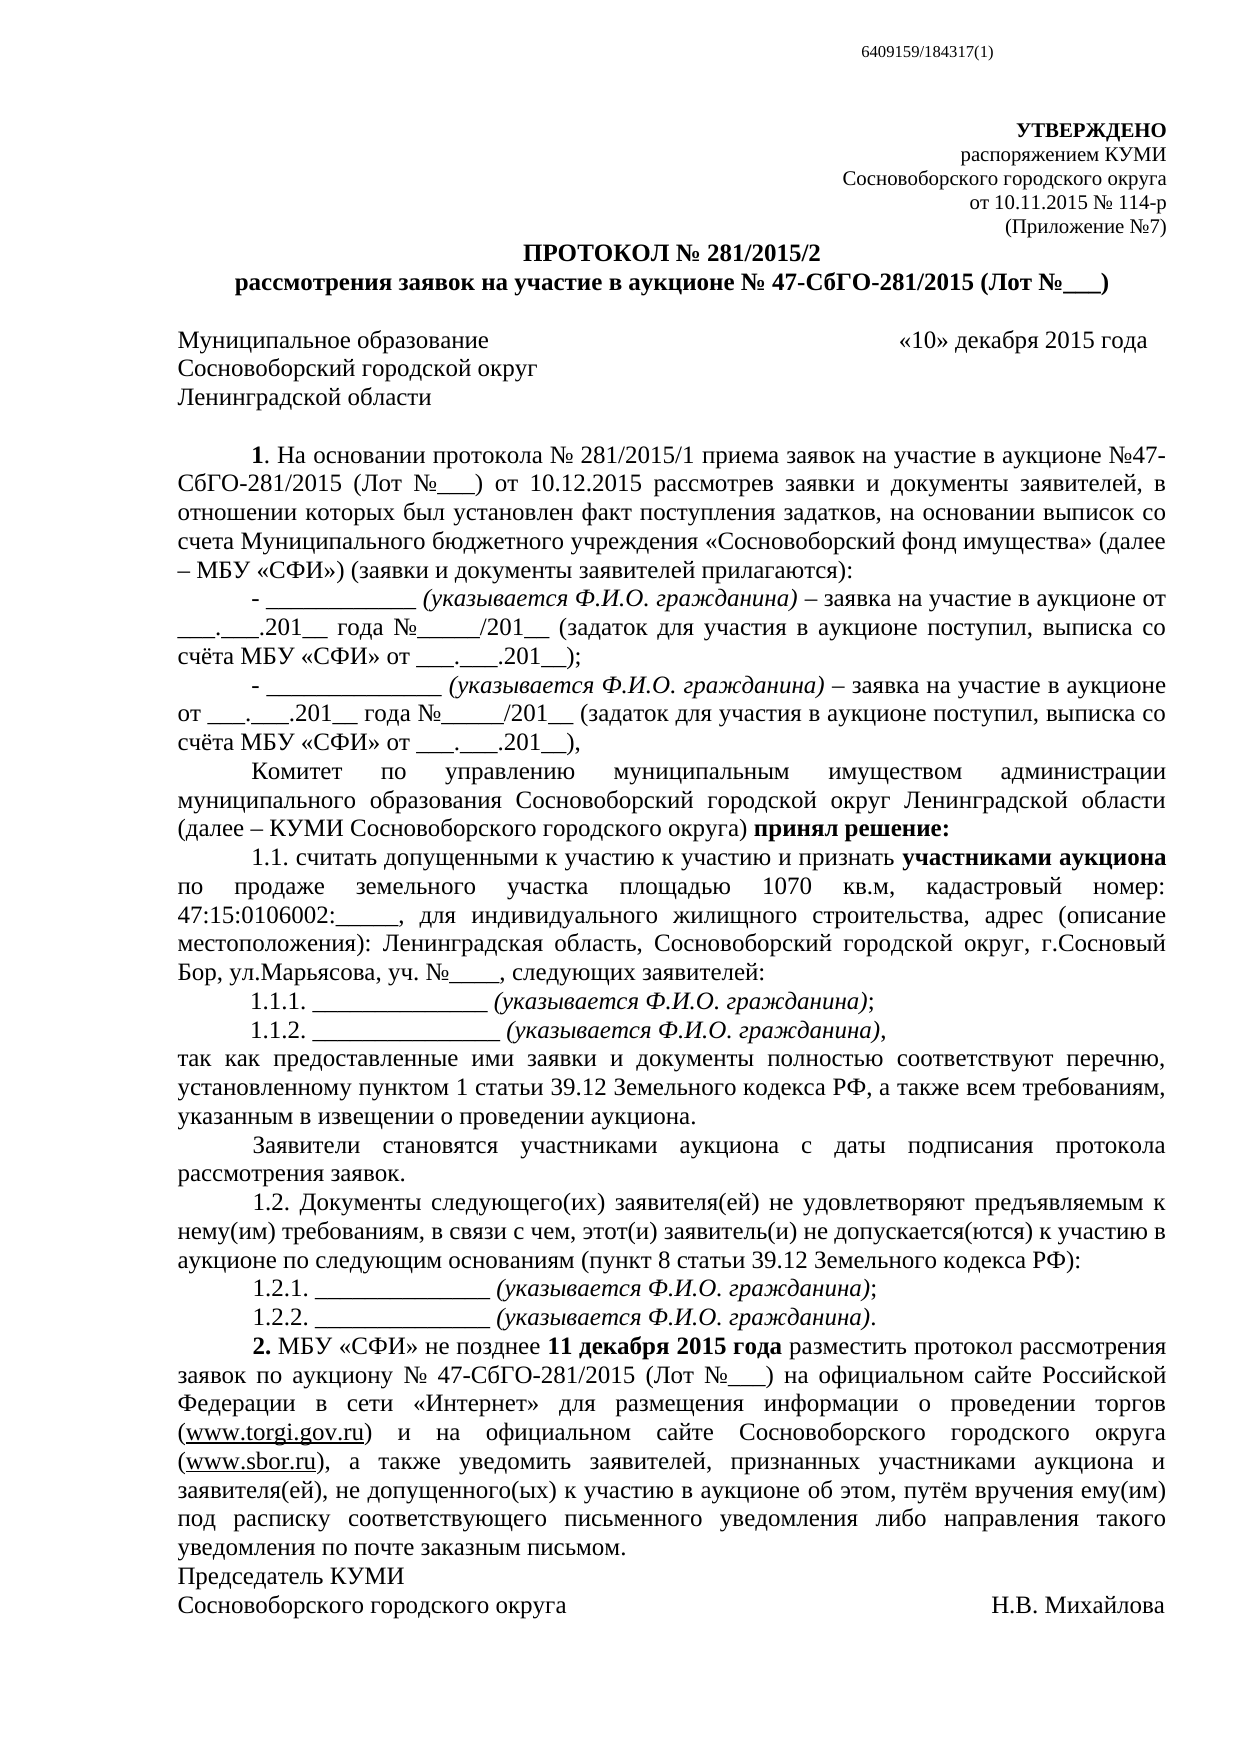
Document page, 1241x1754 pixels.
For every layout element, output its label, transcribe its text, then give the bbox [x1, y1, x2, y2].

text 1.1. считать допущенными к участию к участию и признать участниками аукциона по продаже земельного участка площадью 1070 кв.м, кадастровый номер: 47:15:0106002:_____, для индивидуального жилищного строительства, адрес (описание местоположения): Ленинградская область, Сосновоборский городской округ, г.Сосновый Бор, ул.Марьясова, уч. №____, следующих заявителей: [177, 842, 1167, 986]
text 1.2.1. ______________ (указывается Ф.И.О. гражданина); [177, 1273, 1167, 1302]
text так как предоставленные ими заявки и документы полностью соответствуют перечню, установленному пунктом 1 статьи 39.12 Земельного кодекса РФ, а также всем требованиям, указанным в извещении о проведении аукциона. [177, 1043, 1167, 1130]
text - ______________ (указывается Ф.И.О. гражданина) – заявка на участие в аукционе от ___.___.201__ года №_____/201__ (задаток для участия в аукционе поступил, выписка со счёта МБУ «СФИ» от ___.___.201__), [177, 670, 1167, 756]
text 1.2.2. ______________ (указывается Ф.И.О. гражданина). [177, 1302, 1167, 1331]
text 1.1.1. ______________ (указывается Ф.И.О. гражданина); [177, 986, 1167, 1015]
text УТВЕРЖДЕНО [693, 118, 1167, 142]
text рассмотрения заявок на участие в аукционе № 47-СбГО-281/2015 (Лот №___) [177, 267, 1167, 296]
text Комитет по управлению муниципальным имуществом администрации муниципального образования Сосновоборский городской округ Ленинградской области (далее – КУМИ Сосновоборского городского округа) принял решение: [177, 756, 1167, 842]
text 1.1.2. _______________ (указывается Ф.И.О. гражданина), [250, 1015, 1167, 1043]
text ПРОТОКОЛ № 281/2015/2 [177, 238, 1167, 267]
text Председатель КУМИ [177, 1561, 1167, 1590]
text 1.2. Документы следующего(их) заявителя(ей) не удовлетворяют предъявляемым к нему(им) требованиям, в связи с чем, этот(и) заявитель(и) не допускается(ются) к участию в аукционе по следующим основаниям (пункт 8 статьи 39.12 Земельного кодекса РФ): [177, 1187, 1167, 1273]
text Сосновоборский городской округ [177, 353, 1152, 382]
subtitle (Приложение №7) [171, 214, 1167, 238]
text Заявители становятся участниками аукциона с даты подписания протокола рассмотрения заявок. [177, 1130, 1167, 1187]
text Ленинградской области [177, 382, 1167, 411]
text от 10.11.2015 № 114-р [177, 190, 1167, 214]
text Муниципальное образование «10» декабря 2015 года [177, 325, 1152, 353]
text распоряжением КУМИ [694, 142, 1167, 166]
text Сосновоборского городского округа Н.В. Михайлова [177, 1590, 1167, 1618]
text Сосновоборского городского округа [694, 166, 1167, 190]
text - ____________ (указывается Ф.И.О. гражданина) – заявка на участие в аукционе от ___.___.201__ года №_____/201__ (задаток для участия в аукционе поступил, выписка со счёта МБУ «СФИ» от ___.___.201__); [177, 583, 1167, 670]
text 1. На основании протокола № 281/2015/1 приема заявок на участие в аукционе №47-СбГО-281/2015 (Лот №___) от 10.12.2015 рассмотрев заявки и документы заявителей, в отношении которых был установлен факт поступления задатков, на основании выписок со счета Муниципального бюджетного учреждения «Сосновоборский фонд имущества» (далее – МБУ «СФИ») (заявки и документы заявителей прилагаются): [177, 440, 1167, 583]
text 2. МБУ «СФИ» не позднее 11 декабря 2015 года разместить протокол рассмотрения заявок по аукциону № 47-СбГО-281/2015 (Лот №___) на официальном сайте Российской Федерации в сети «Интернет» для размещения информации о проведении торгов (www.torgi.gov.ru) и на официальном сайте Сосновоборского городского округа (www.sbor.ru), а также уведомить заявителей, признанных участниками аукциона и заявителя(ей), не допущенного(ых) к участию в аукционе об этом, путём вручения ему(им) под расписку соответствующего письменного уведомления либо направления такого уведомления по почте заказным письмом. [177, 1331, 1167, 1561]
